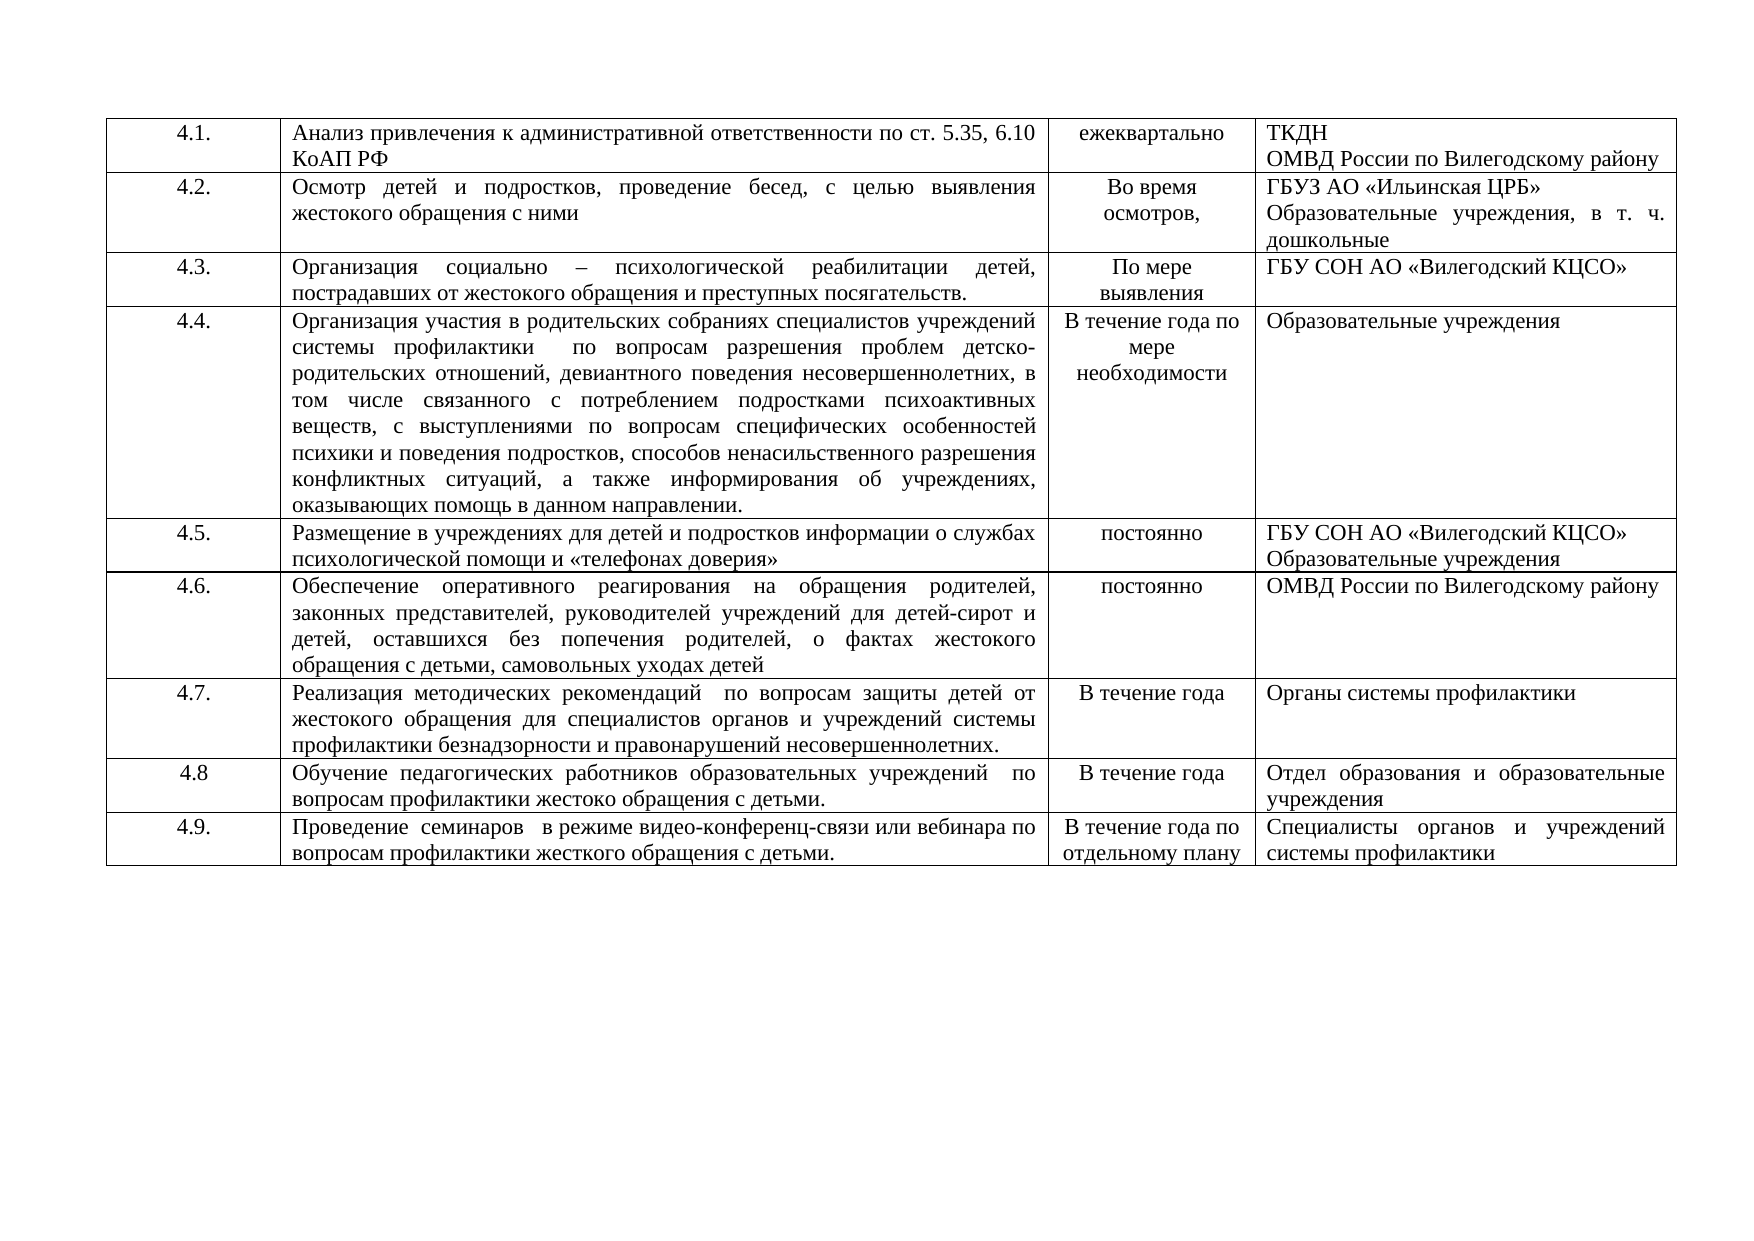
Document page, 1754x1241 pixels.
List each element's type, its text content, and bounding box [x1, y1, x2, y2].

table_cell Проведение семинаров в режиме видео-конференц-связи или вебинара по вопросам профилактики жесткого обращения с детьми. [281, 813, 1048, 865]
table_cell 4.3. [107, 253, 280, 306]
table_cell ОМВД России по Вилегодскому району [1256, 573, 1676, 678]
table_cell Специалисты органов и учреждений системы профилактики [1256, 813, 1676, 865]
table_cell Организация участия в родительских собраниях специалистов учреждений системы профилактики по вопросам разрешения проблем детско-родительских отношений, девиантного поведения несовершеннолетних, в том числе связанного с потреблением подростками психоактивных веществ, с выступлениями по вопросам специфических особенностей психики и поведения подростков, способов ненасильственного разрешения конфликтных ситуаций, а также информирования об учреждениях, оказывающих помощь в данном направлении. [281, 307, 1048, 518]
table_cell В течение года [1049, 759, 1255, 812]
table_cell 4.6. [107, 573, 280, 678]
table_header Анализ привлечения к административной ответственности по ст. 5.35, 6.10 КоАП РФ [281, 119, 1048, 172]
table_cell постоянно [1049, 573, 1255, 678]
table_header ежеквартально [1049, 119, 1255, 172]
table_cell Обеспечение оперативного реагирования на обращения родителей, законных представителей, руководителей учреждений для детей-сирот и детей, оставшихся без попечения родителей, о фактах жестокого обращения с детьми, самовольных уходах детей [281, 573, 1048, 678]
table_cell 4.9. [107, 813, 280, 865]
table_cell 4.5. [107, 519, 280, 571]
table_cell ГБУЗ АО «Ильинская ЦРБ» Образовательные учреждения, в т. ч. дошкольные [1256, 173, 1676, 252]
table_cell Организация социально – психологической реабилитации детей, пострадавших от жестокого обращения и преступных посягательств. [281, 253, 1048, 306]
table_cell 4.8 [107, 759, 280, 812]
table_cell В течение года [1049, 679, 1255, 758]
table_header 4.1. [107, 119, 280, 172]
table_cell Отдел образования и образовательные учреждения [1256, 759, 1676, 812]
table_cell Обучение педагогических работников образовательных учреждений по вопросам профилактики жестоко обращения с детьми. [281, 759, 1048, 812]
table_cell 4.2. [107, 173, 280, 252]
table_cell 4.4. [107, 307, 280, 518]
table_cell В течение года по отдельному плану [1049, 813, 1255, 865]
table_cell Органы системы профилактики [1256, 679, 1676, 758]
table_cell Образовательные учреждения [1256, 307, 1676, 518]
table_cell Во время осмотров, [1049, 173, 1255, 252]
table_header ТКДН ОМВД России по Вилегодскому району [1256, 119, 1676, 172]
table_cell постоянно [1049, 519, 1255, 571]
table_cell Реализация методических рекомендаций по вопросам защиты детей от жестокого обращения для специалистов органов и учреждений системы профилактики безнадзорности и правонарушений несовершеннолетних. [281, 679, 1048, 758]
table_cell По мере выявления [1049, 253, 1255, 306]
table_cell 4.7. [107, 679, 280, 758]
table_cell ГБУ СОН АО «Вилегодский КЦСО» [1256, 253, 1676, 306]
table_cell В течение года по мере необходимости [1049, 307, 1255, 518]
table_cell Осмотр детей и подростков, проведение бесед, с целью выявления жестокого обращения с ними [281, 173, 1048, 252]
table_cell ГБУ СОН АО «Вилегодский КЦСО» Образовательные учреждения [1256, 519, 1676, 571]
table_cell Размещение в учреждениях для детей и подростков информации о службах психологической помощи и «телефонах доверия» [281, 519, 1048, 571]
